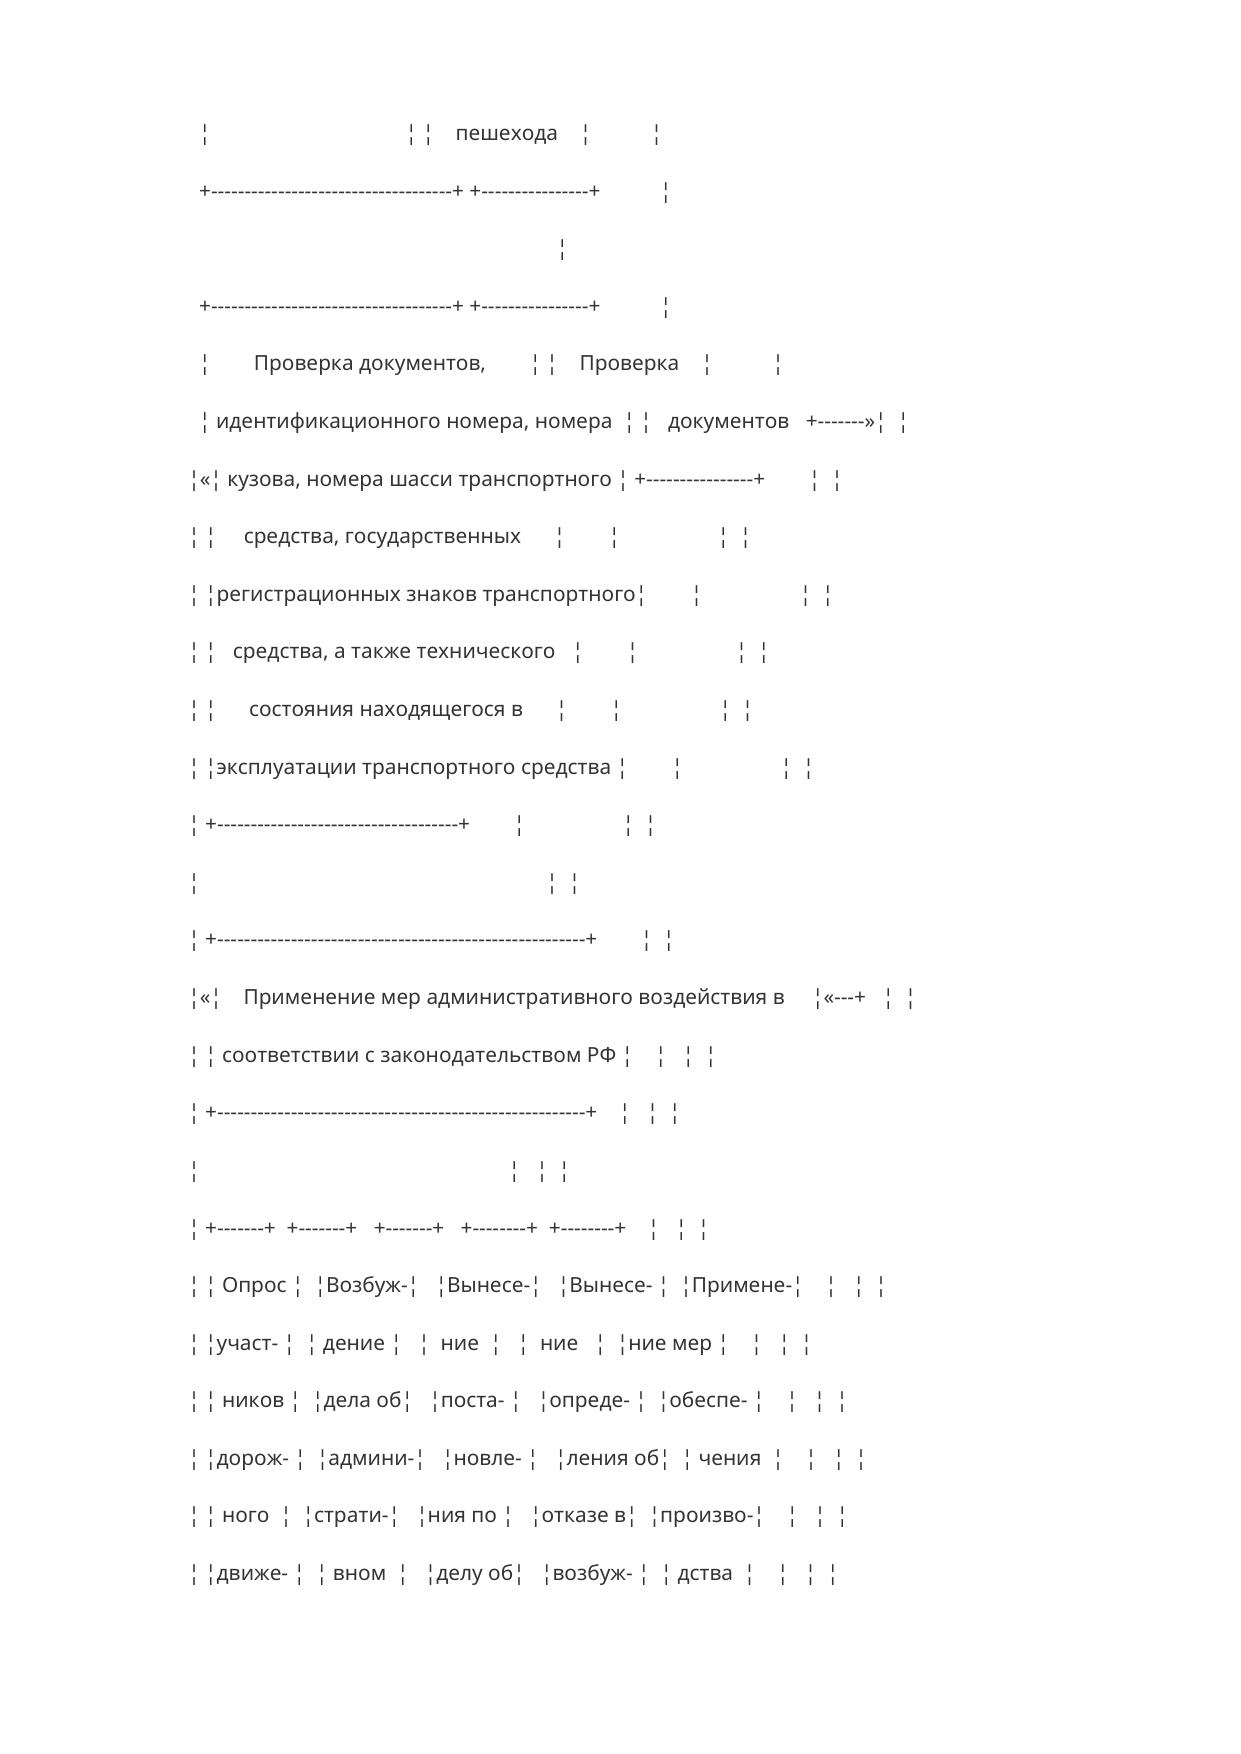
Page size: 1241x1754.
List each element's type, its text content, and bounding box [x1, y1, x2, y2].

text ¦«¦ кузова, номера шасси транспортного ¦ +----------------+ ¦ ¦ [177, 464, 1152, 492]
text ¦ ¦движе- ¦ ¦ вном ¦ ¦делу об¦ ¦возбуж- ¦ ¦ дства ¦ ¦ ¦ ¦ [177, 1558, 1152, 1587]
text ¦«¦ Применение мер административного воздействия в ¦«---+ ¦ ¦ [177, 982, 1152, 1011]
text ¦ Проверка документов, ¦ ¦ Проверка ¦ ¦ [177, 348, 1152, 377]
text ¦ +-------+ +-------+ +-------+ +--------+ +--------+ ¦ ¦ ¦ [177, 1213, 1152, 1241]
text ¦ ¦дорож- ¦ ¦админи-¦ ¦новле- ¦ ¦ления об¦ ¦ чения ¦ ¦ ¦ ¦ [177, 1443, 1152, 1471]
text ¦ ¦ ного ¦ ¦страти-¦ ¦ния по ¦ ¦отказе в¦ ¦произво-¦ ¦ ¦ ¦ [177, 1501, 1152, 1529]
text ¦ +-------------------------------------------------------+ ¦ ¦ ¦ [177, 1097, 1152, 1126]
text ¦ идентификационного номера, номера ¦ ¦ документов +-------»¦ ¦ [177, 406, 1152, 434]
text ¦ +------------------------------------+ ¦ ¦ ¦ [177, 809, 1152, 838]
text ¦ ¦эксплуатации транспортного средства ¦ ¦ ¦ ¦ [177, 752, 1152, 780]
text ¦ ¦ ¦ пешехода ¦ ¦ [177, 118, 1152, 147]
text ¦ ¦ ников ¦ ¦дела об¦ ¦поста- ¦ ¦опреде- ¦ ¦обеспе- ¦ ¦ ¦ ¦ [177, 1385, 1152, 1414]
text ¦ +-------------------------------------------------------+ ¦ ¦ [177, 924, 1152, 953]
text ¦ ¦регистрационных знаков транспортного¦ ¦ ¦ ¦ [177, 579, 1152, 607]
text ¦ [177, 233, 1152, 262]
text ¦ ¦ соответствии с законодательством РФ ¦ ¦ ¦ ¦ [177, 1040, 1152, 1068]
text ¦ ¦ ¦ ¦ [177, 1155, 1152, 1183]
text ¦ ¦ состояния находящегося в ¦ ¦ ¦ ¦ [177, 694, 1152, 723]
text ¦ ¦ средства, а также технического ¦ ¦ ¦ ¦ [177, 637, 1152, 665]
text ¦ ¦участ- ¦ ¦ дение ¦ ¦ ние ¦ ¦ ние ¦ ¦ние мер ¦ ¦ ¦ ¦ [177, 1328, 1152, 1356]
text ¦ ¦ средства, государственных ¦ ¦ ¦ ¦ [177, 521, 1152, 550]
text ¦ ¦ ¦ [177, 867, 1152, 895]
text ¦ ¦ Опрос ¦ ¦Возбуж-¦ ¦Вынесе-¦ ¦Вынесе- ¦ ¦Примене-¦ ¦ ¦ ¦ [177, 1270, 1152, 1299]
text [177, 291, 1152, 319]
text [177, 176, 1152, 204]
